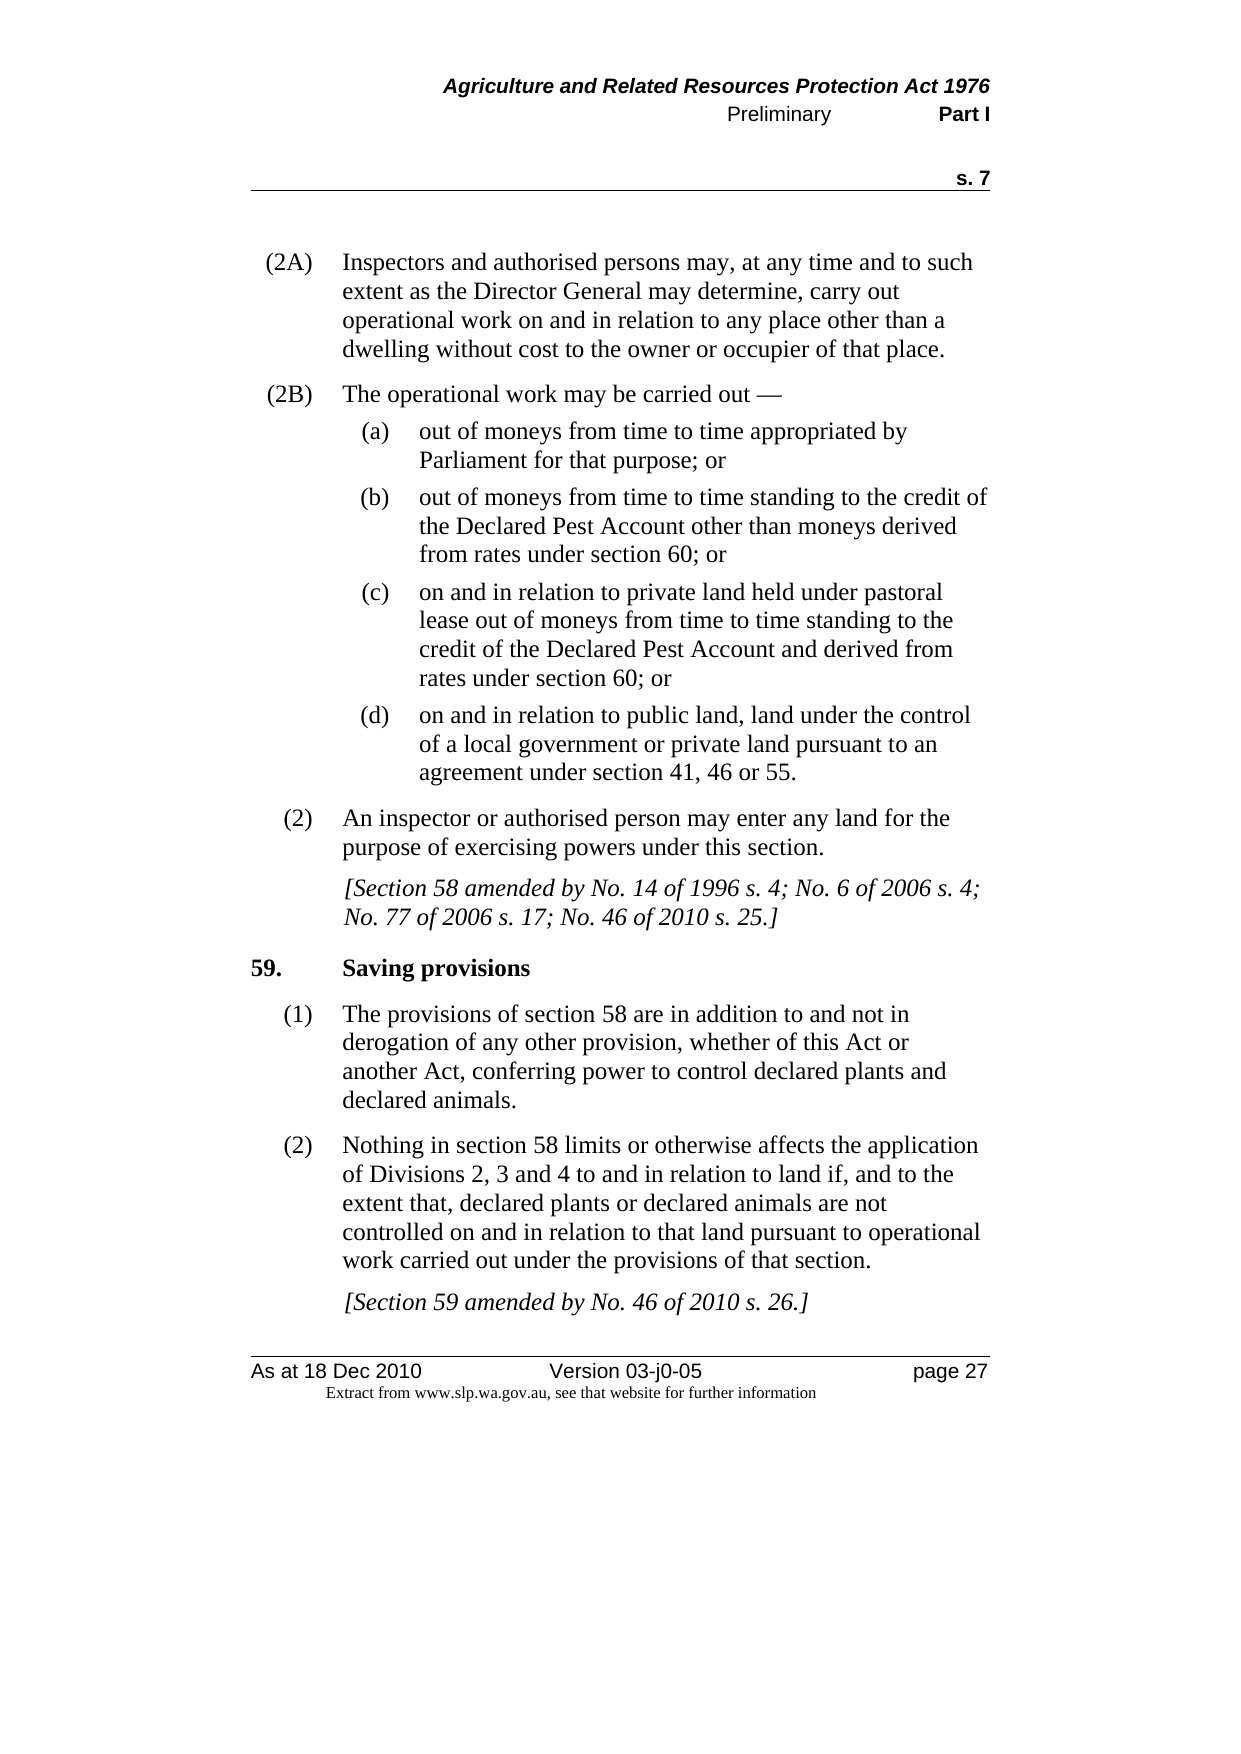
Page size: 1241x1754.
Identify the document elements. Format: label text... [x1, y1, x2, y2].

text (1) The provisions of section 58 are in addition to and not in derogation of any other provision, whether of this Act or another Act, conferring power to control declared plants and declared animals. [251, 999, 990, 1114]
text (2) Nothing in section 58 limits or otherwise affects the application of Divisions 2, 3 and 4 to and in relation to land if, and to the extent that, declared plants or declared animals are not controlled on and in relation to that land pursuant to operational work carried out under the provisions of that section. [251, 1130, 990, 1274]
text [Section 59 amended by No. 46 of 2010 s. 26.] [251, 1287, 990, 1315]
text [Section 58 amended by No. 14 of 1996 s. 4; No. 6 of 2006 s. 4; No. 77 of 2006 s. 17; No. 46 of 2010 s. 25.] [251, 873, 990, 930]
subtitle 59. Saving provisions [251, 953, 990, 982]
text (2A) Inspectors and authorised persons may, at any time and to such extent as the Director General may determine, carry out operational work on and in relation to any place other than a dwelling without cost to the owner or occupier of that place. [251, 247, 990, 362]
text (a) out of moneys from time to time appropriated by Parliament for that purpose; or [251, 416, 990, 474]
text (b) out of moneys from time to time standing to the credit of the Declared Pest Account other than moneys derived from rates under section 60; or [251, 482, 990, 568]
text (c) on and in relation to private land held under pastoral lease out of moneys from time to time standing to the credit of the Declared Pest Account and derived from rates under section 60; or [251, 577, 990, 692]
text (d) on and in relation to public land, land under the control of a local government or private land pursuant to an agreement under section 41, 46 or 55. [251, 700, 990, 786]
text (2B) The operational work may be carried out — [251, 379, 990, 408]
text (2) An inspector or authorised person may enter any land for the purpose of exercising powers under this section. [251, 803, 990, 860]
